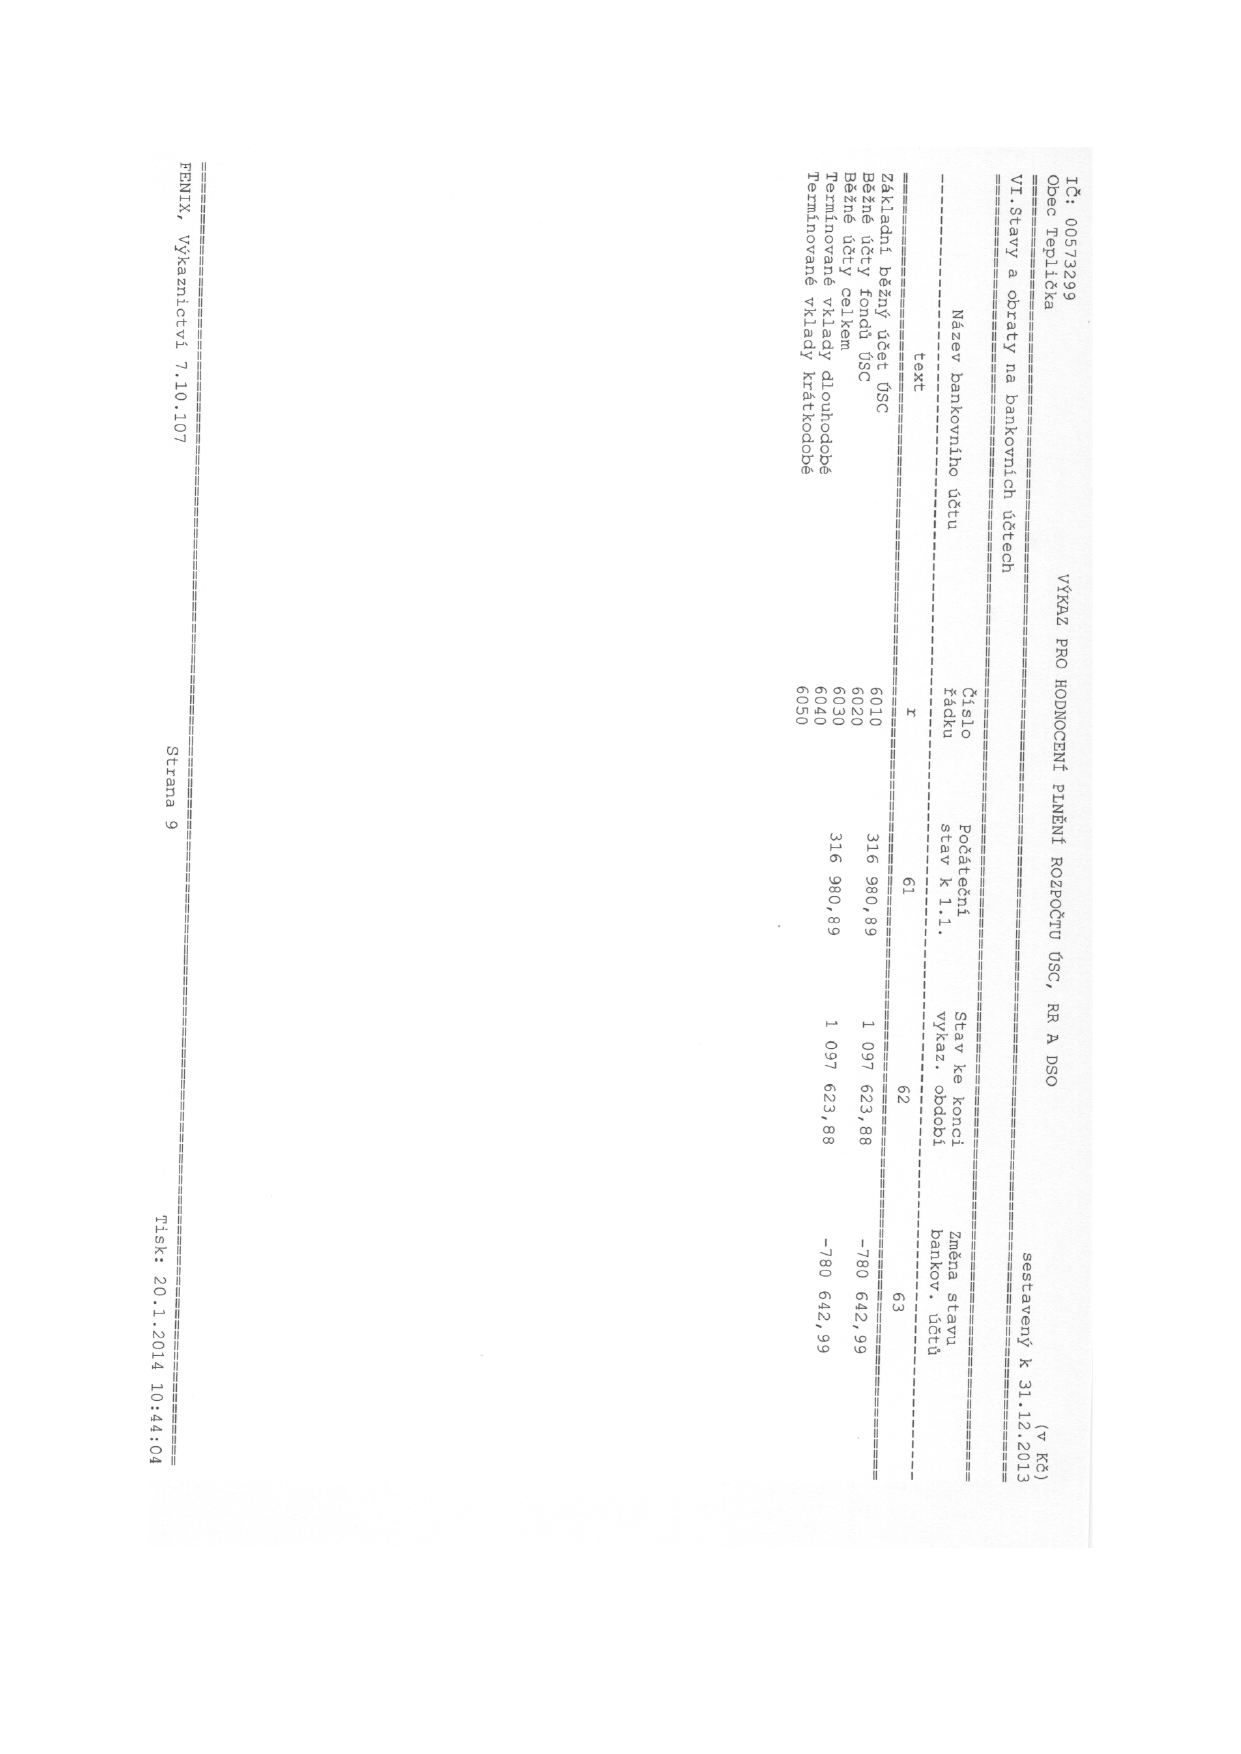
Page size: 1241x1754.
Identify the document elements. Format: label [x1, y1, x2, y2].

picture [147, 147, 1093, 1548]
